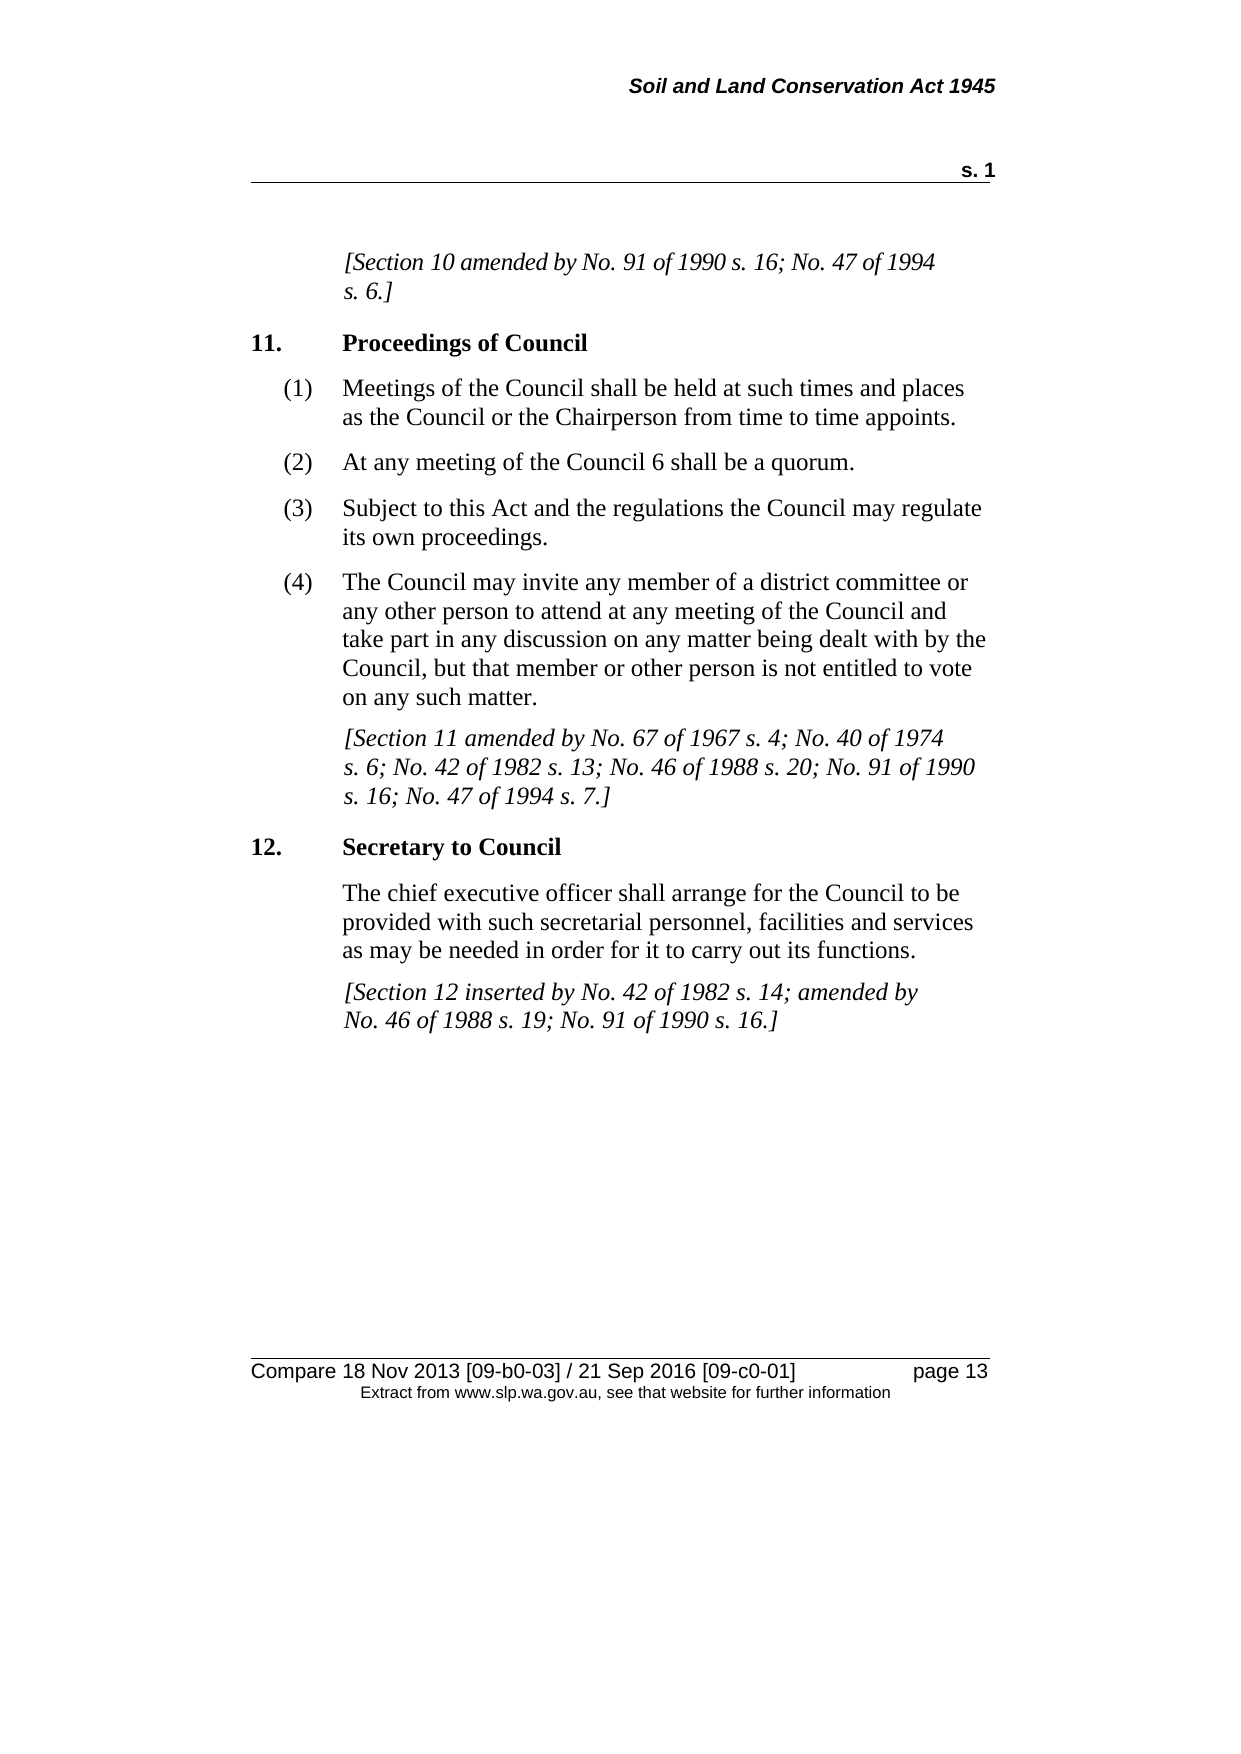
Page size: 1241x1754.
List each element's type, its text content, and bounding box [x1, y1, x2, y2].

text (2) At any meeting of the Council 6 shall be a quorum. [251, 447, 990, 476]
subtitle 11. Proceedings of Council [251, 328, 990, 357]
text (1) Meetings of the Council shall be held at such times and places as the Council or the Chairperson from time to time appoints. [251, 373, 990, 431]
text (4) The Council may invite any member of a district committee or any other person to attend at any meeting of the Council and take part in any discussion on any matter being dealt with by the Council, but that member or other person is not entitled to vote on any such matter. [251, 567, 990, 711]
subtitle 12. Secretary to Council [251, 832, 990, 861]
text [Section 12 inserted by No. 42 of 1982 s. 14; amended by No. 46 of 1988 s. 19; No. 91 of 1990 s. 16.] [251, 977, 990, 1034]
text [Section 11 amended by No. 67 of 1967 s. 4; No. 40 of 1974 s. 6; No. 42 of 1982 s. 13; No. 46 of 1988 s. 20; No. 91 of 1990 s. 16; No. 47 of 1994 s. 7.] [251, 723, 990, 809]
text (3) Subject to this Act and the regulations the Council may regulate its own proceedings. [251, 493, 990, 550]
text The chief executive officer shall arrange for the Council to be provided with such secretarial personnel, facilities and services as may be needed in order for it to carry out its functions. [251, 878, 990, 964]
text [Section 10 amended by No. 91 of 1990 s. 16; No. 47 of 1994 s. 6.] [251, 247, 990, 305]
